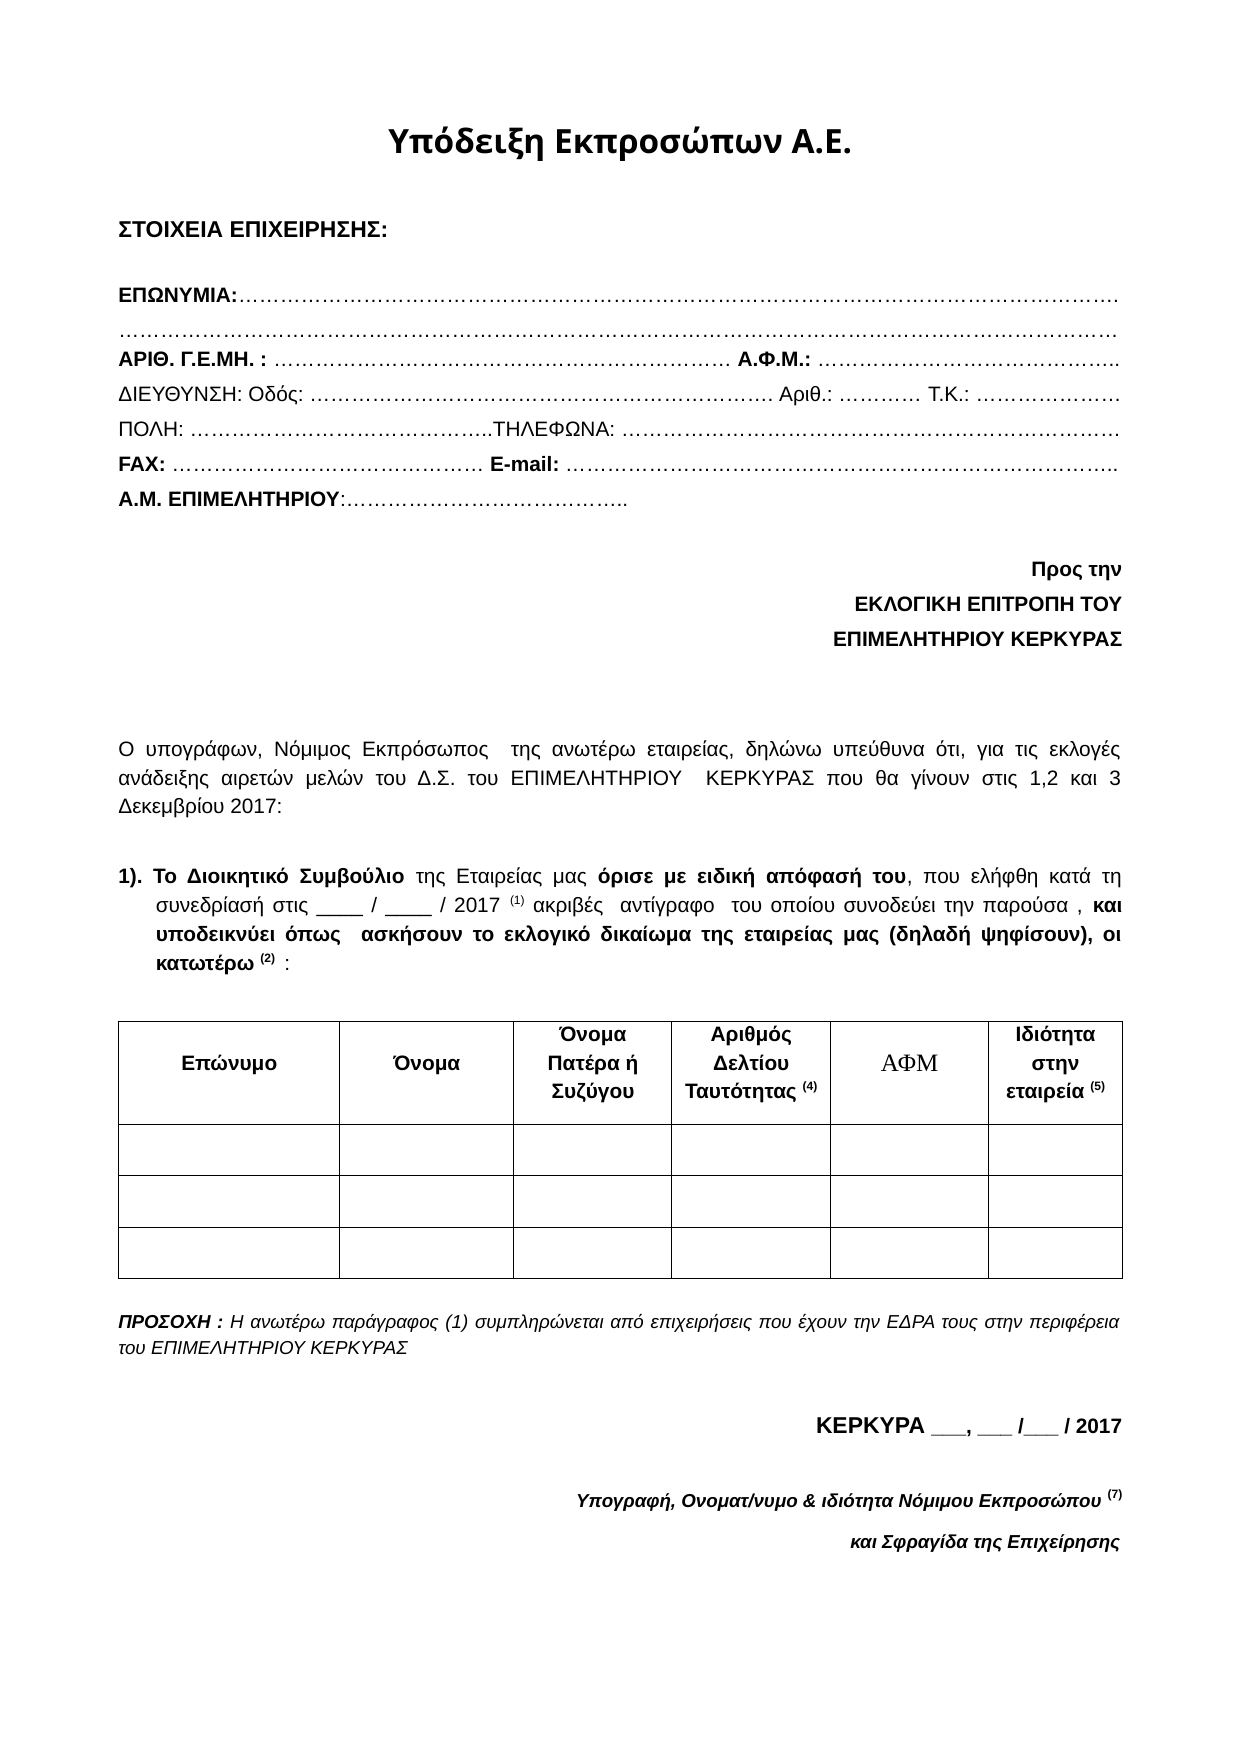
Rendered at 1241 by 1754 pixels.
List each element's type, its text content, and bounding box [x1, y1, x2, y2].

text FAX: ……………………………………… E-mail: …………………………………………………………………….. [118, 452, 1122, 476]
table_header ΑΦΜ [831, 1022, 988, 1123]
text ΠΡΟΣΟΧΗ : Η ανωτέρω παράγραφος (1) συμπληρώνεται από επιχειρήσεις που έχουν την ΕΔΡΑ τους στην περιφέρεια του ΕΠΙΜΕΛΗΤΗΡΙΟΥ ΚΕΡΚΥΡΑΣ [118, 1311, 1122, 1359]
table_cell [119, 1125, 339, 1175]
table_cell [340, 1176, 513, 1227]
text Προς την [118, 557, 1122, 581]
table_header Επώνυμο [119, 1022, 339, 1123]
text ΠΟΛΗ: ……………………………………..ΤΗΛΕΦΩΝΑ: ……………………………………………………………… [118, 417, 1122, 441]
table_cell [672, 1176, 830, 1227]
table_cell [340, 1125, 513, 1175]
text και Σφραγίδα της Επιχείρησης [118, 1531, 1122, 1552]
text ΕΠΩΝΥΜΙΑ:………………………………………………………………………………………………………………. [118, 283, 1122, 307]
text ΚΕΡΚΥΡΑ ___, ___ /___ / 2017 [118, 1412, 1122, 1439]
table_cell [119, 1228, 339, 1278]
table_cell [989, 1176, 1122, 1227]
table_header Ιδιότητα στην εταιρεία (5) [989, 1022, 1122, 1123]
table_cell [514, 1228, 671, 1278]
table_header Όνομα Πατέρα ή Συζύγου [514, 1022, 671, 1123]
table_cell [989, 1228, 1122, 1278]
text ΔΙΕΥΘΥΝΣΗ: Οδός: …………………………………………………………. Aριθ.: ………… Τ.Κ.: ………………… [118, 382, 1122, 406]
table_cell [831, 1228, 988, 1278]
text Υπογραφή, Ονοματ/νυμο & ιδιότητα Νόμιμου Εκπροσώπου (7) [118, 1487, 1122, 1511]
text ΣΤΟΙΧΕΙΑ ΕΠΙΧΕΙΡΗΣΗΣ: [118, 216, 1122, 243]
text Ο υπογράφων, Νόμιμος Εκπρόσωπος της ανωτέρω εταιρείας, δηλώνω υπεύθυνα ότι, για τις εκλογές ανάδειξης αιρετών μελών του Δ.Σ. του ΕΠΙΜΕΛΗΤΗΡΙΟΥ ΚΕΡΚΥΡΑΣ που θα γίνουν στις 1,2 και 3 Δεκεμβρίου 2017: [118, 737, 1122, 818]
text Α.Μ. ΕΠΙΜΕΛΗΤΗΡΙΟΥ:………………………………….. [118, 487, 1122, 511]
text ………………………………………………………………………………………………………………………………ΑΡΙΘ. Γ.Ε.ΜΗ. : ………………………………………………………… Α.Φ.Μ.: …………………………………….. [118, 318, 1122, 371]
table_cell [340, 1228, 513, 1278]
text Υπόδειξη Εκπροσώπων Α.Ε. [118, 118, 1122, 163]
table_cell [831, 1176, 988, 1227]
table_cell [119, 1176, 339, 1227]
text ΕΚΛΟΓΙΚΗ ΕΠΙΤΡΟΠΗ ΤΟΥ [118, 592, 1122, 616]
table_cell [672, 1228, 830, 1278]
table_cell [672, 1125, 830, 1175]
table_cell [989, 1125, 1122, 1175]
table_cell [831, 1125, 988, 1175]
table_cell [514, 1125, 671, 1175]
text 1). Το Διοικητικό Συμβούλιο της Εταιρείας μας όρισε με ειδική απόφασή του, που ελήφθη κατά τη συνεδρίασή στις ____ / ____ / 2017 (1) ακριβές αντίγραφο του οποίου συνοδεύει την παρούσα , και υποδεικνύει όπως ασκήσουν το εκλογικό δικαίωμα της εταιρείας μας (δηλαδή ψηφίσουν), οι κατωτέρω (2) : [118, 864, 1122, 974]
text ΕΠΙΜΕΛΗΤΗΡΙΟΥ ΚΕΡΚΥΡΑΣ [643, 627, 1122, 651]
table_header Αριθμός Δελτίου Ταυτότητας (4) [672, 1022, 830, 1123]
table_cell [514, 1176, 671, 1227]
table_header Όνομα [340, 1022, 513, 1123]
